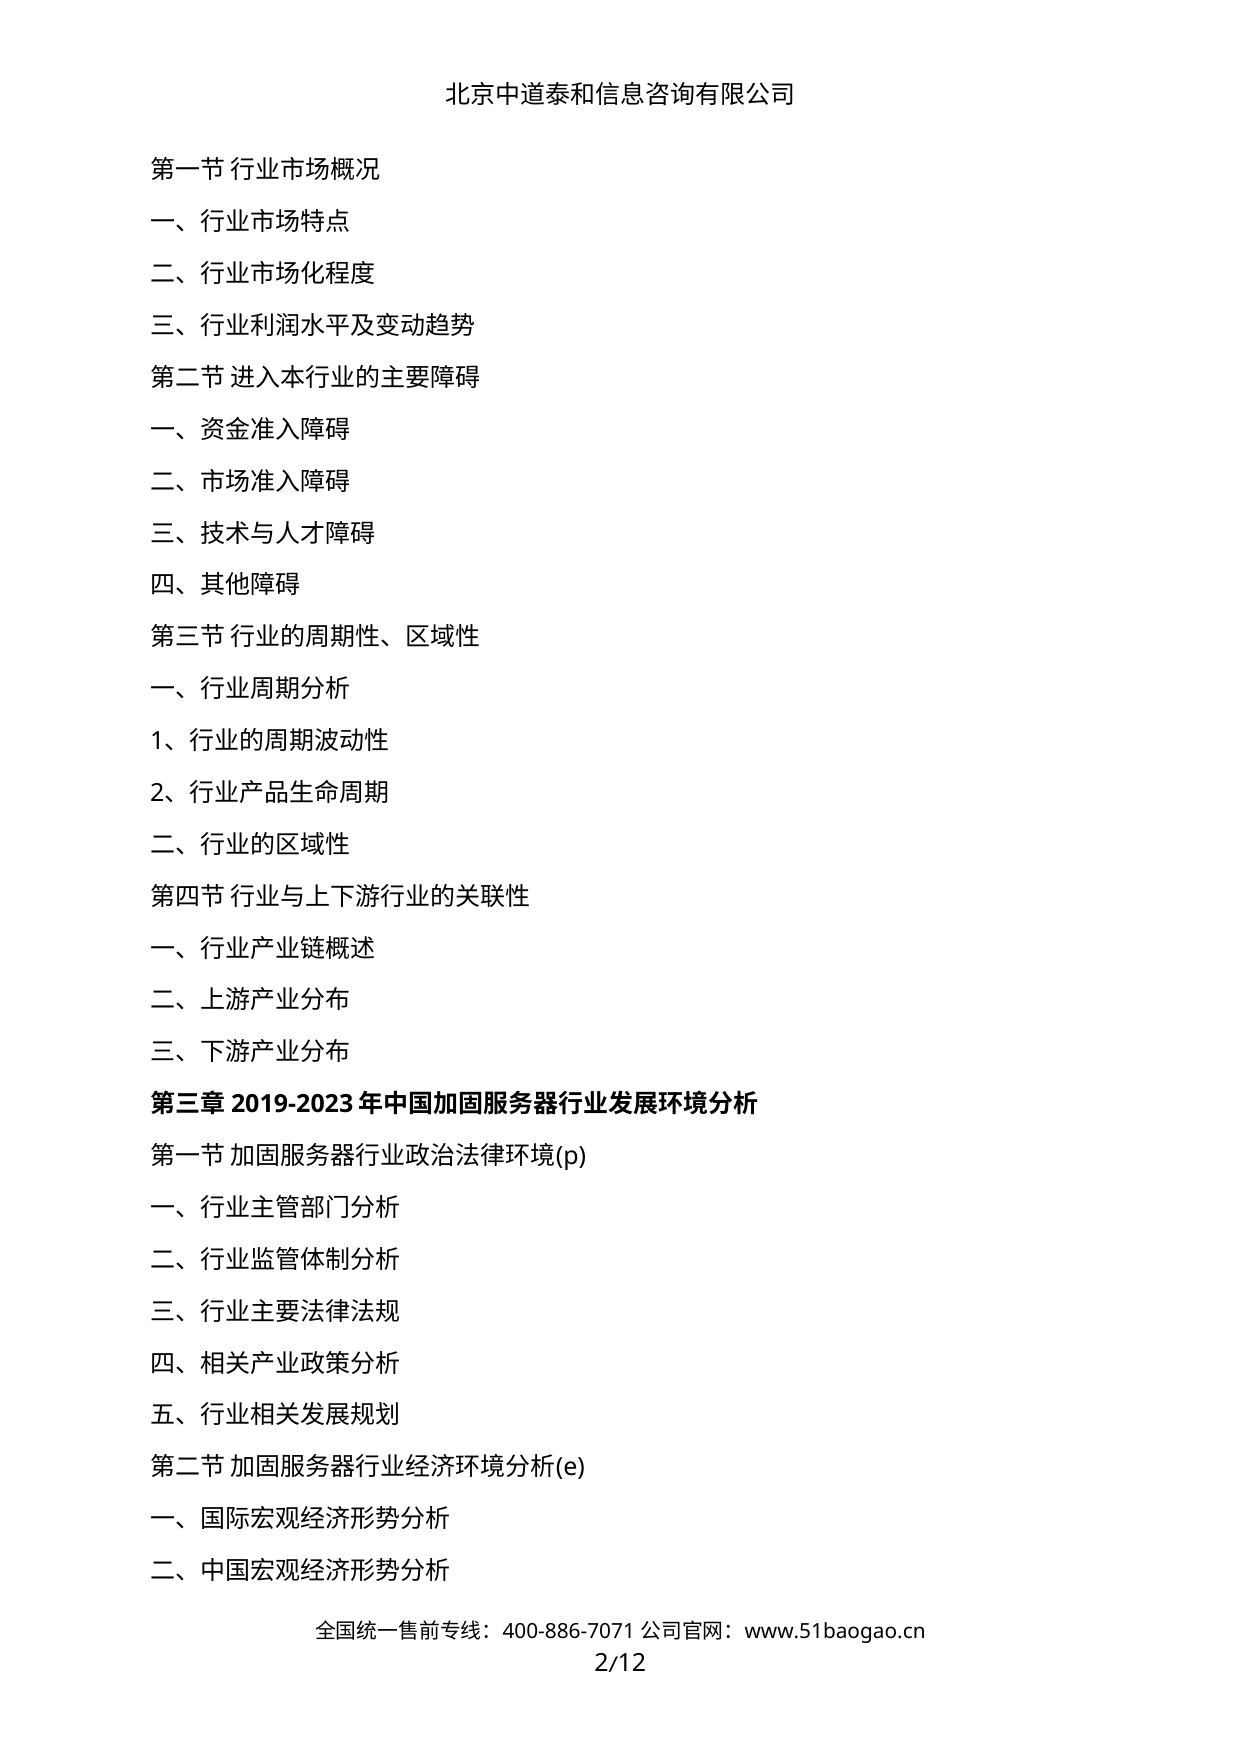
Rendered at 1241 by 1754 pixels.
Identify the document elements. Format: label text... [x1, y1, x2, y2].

text 1、行业的周期波动性 [150, 721, 1090, 757]
text 二、行业的区域性 [150, 824, 1090, 861]
text 一、行业周期分析 [150, 669, 1090, 705]
text 一、资金准入障碍 [150, 409, 1090, 446]
text 2、行业产品生命周期 [150, 772, 1090, 809]
text 三、行业主要法律法规 [150, 1291, 1090, 1327]
text 二、上游产业分布 [150, 980, 1090, 1016]
text 一、国际宏观经济形势分析 [150, 1499, 1090, 1535]
text 第三章 2019-2023年中国加固服务器行业发展环境分析 [150, 1084, 1090, 1120]
text 三、技术与人才障碍 [150, 513, 1090, 549]
text 第一节 行业市场概况 [150, 150, 1090, 186]
text 二、行业市场化程度 [150, 254, 1090, 290]
text 三、下游产业分布 [150, 1032, 1090, 1068]
text 三、行业利润水平及变动趋势 [150, 306, 1090, 342]
text 第二节 加固服务器行业经济环境分析(e) [150, 1447, 1090, 1483]
text 第四节 行业与上下游行业的关联性 [150, 876, 1090, 912]
text 四、其他障碍 [150, 565, 1090, 601]
text 第一节 加固服务器行业政治法律环境(p) [150, 1136, 1090, 1172]
text 四、相关产业政策分析 [150, 1343, 1090, 1379]
text 二、行业监管体制分析 [150, 1239, 1090, 1276]
text 一、行业主管部门分析 [150, 1187, 1090, 1224]
text 第三节 行业的周期性、区域性 [150, 617, 1090, 653]
text 第二节 进入本行业的主要障碍 [150, 357, 1090, 394]
text 一、行业产业链概述 [150, 928, 1090, 964]
text 二、市场准入障碍 [150, 461, 1090, 497]
text 一、行业市场特点 [150, 202, 1090, 238]
text 二、中国宏观经济形势分析 [150, 1551, 1090, 1587]
text 五、行业相关发展规划 [150, 1395, 1090, 1431]
